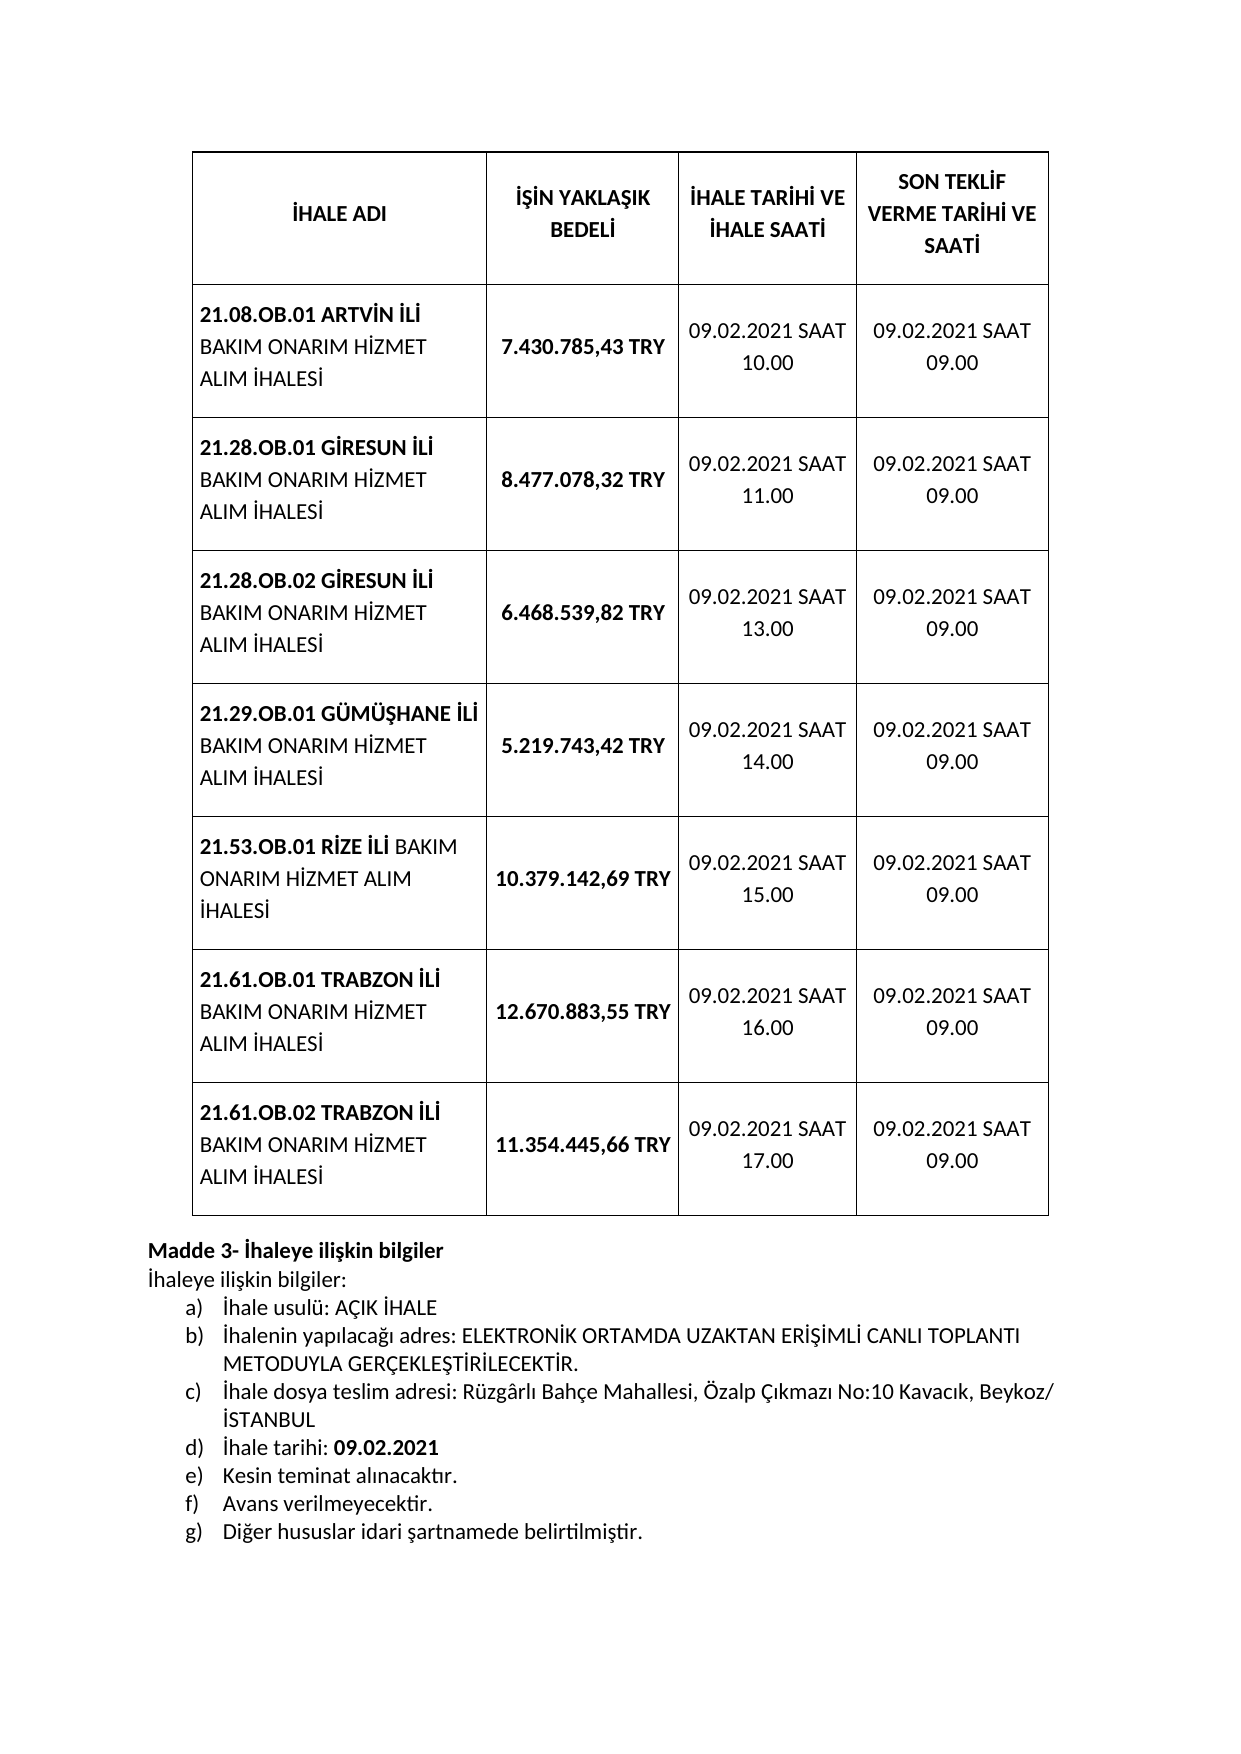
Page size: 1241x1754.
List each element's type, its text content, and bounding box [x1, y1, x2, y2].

table_cell 09.02.2021 SAAT 14.00 [679, 684, 856, 816]
text İhaleye ilişkin bilgiler: [148, 1265, 1093, 1293]
list İhale tarihi: 09.02.2021 [185, 1433, 1093, 1461]
table_cell 09.02.2021 SAAT 13.00 [679, 551, 856, 683]
table_cell 09.02.2021 SAAT 09.00 [857, 817, 1048, 949]
list İhale usulü: AÇIK İHALE [185, 1293, 1093, 1321]
table_cell 21.28.OB.02 GİRESUN İLİ BAKIM ONARIM HİZMET ALIM İHALESİ [193, 551, 486, 683]
table_cell 09.02.2021 SAAT 17.00 [679, 1083, 856, 1215]
table_header SON TEKLİF VERME TARİHİ VE SAATİ [857, 153, 1048, 284]
table_header İHALE ADI [193, 153, 486, 284]
table_cell 5.219.743,42 TRY [487, 684, 678, 816]
table_cell 12.670.883,55 TRY [487, 950, 678, 1082]
table_cell 10.379.142,69 TRY [487, 817, 678, 949]
table_cell 09.02.2021 SAAT 10.00 [679, 285, 856, 417]
table_cell 21.61.OB.01 TRABZON İLİ BAKIM ONARIM HİZMET ALIM İHALESİ [193, 950, 486, 1082]
table_cell 21.28.OB.01 GİRESUN İLİ BAKIM ONARIM HİZMET ALIM İHALESİ [193, 418, 486, 550]
table_cell 09.02.2021 SAAT 16.00 [679, 950, 856, 1082]
list İhalenin yapılacağı adres: ELEKTRONİK ORTAMDA UZAKTAN ERİŞİMLİ CANLI TOPLANTI METODUYLA GERÇEKLEŞTİRİLECEKTİR. [185, 1321, 1093, 1377]
table_header İŞİN YAKLAŞIK BEDELİ [487, 153, 678, 284]
table_cell 21.61.OB.02 TRABZON İLİ BAKIM ONARIM HİZMET ALIM İHALESİ [193, 1083, 486, 1215]
table_cell 8.477.078,32 TRY [487, 418, 678, 550]
table_cell 09.02.2021 SAAT 09.00 [857, 285, 1048, 417]
table_cell 11.354.445,66 TRY [487, 1083, 678, 1215]
table_cell 09.02.2021 SAAT 09.00 [857, 551, 1048, 683]
table_cell 21.08.OB.01 ARTVİN İLİ BAKIM ONARIM HİZMET ALIM İHALESİ [193, 285, 486, 417]
list Kesin teminat alınacaktır. [185, 1461, 1093, 1489]
table_cell 21.53.OB.01 RİZE İLİ BAKIM ONARIM HİZMET ALIM İHALESİ [193, 817, 486, 949]
table_cell 09.02.2021 SAAT 09.00 [857, 1083, 1048, 1215]
table_cell 09.02.2021 SAAT 15.00 [679, 817, 856, 949]
text Madde 3- İhaleye ilişkin bilgiler [148, 176, 1093, 1265]
table_cell 09.02.2021 SAAT 11.00 [679, 418, 856, 550]
table_cell 09.02.2021 SAAT 09.00 [857, 418, 1048, 550]
table_cell 21.29.OB.01 GÜMÜŞHANE İLİ BAKIM ONARIM HİZMET ALIM İHALESİ [193, 684, 486, 816]
table_cell 6.468.539,82 TRY [487, 551, 678, 683]
table_cell 09.02.2021 SAAT 09.00 [857, 684, 1048, 816]
table_header İHALE TARİHİ VE İHALE SAATİ [679, 153, 856, 284]
table_cell 09.02.2021 SAAT 09.00 [857, 950, 1048, 1082]
list Diğer hususlar idari şartnamede belirtilmiştir. [185, 1517, 1093, 1545]
list Avans verilmeyecektir. [185, 1489, 1093, 1517]
table_cell 7.430.785,43 TRY [487, 285, 678, 417]
list İhale dosya teslim adresi: Rüzgârlı Bahçe Mahallesi, Özalp Çıkmazı No:10 Kavacık, Beykoz/ İSTANBUL [185, 1377, 1093, 1433]
